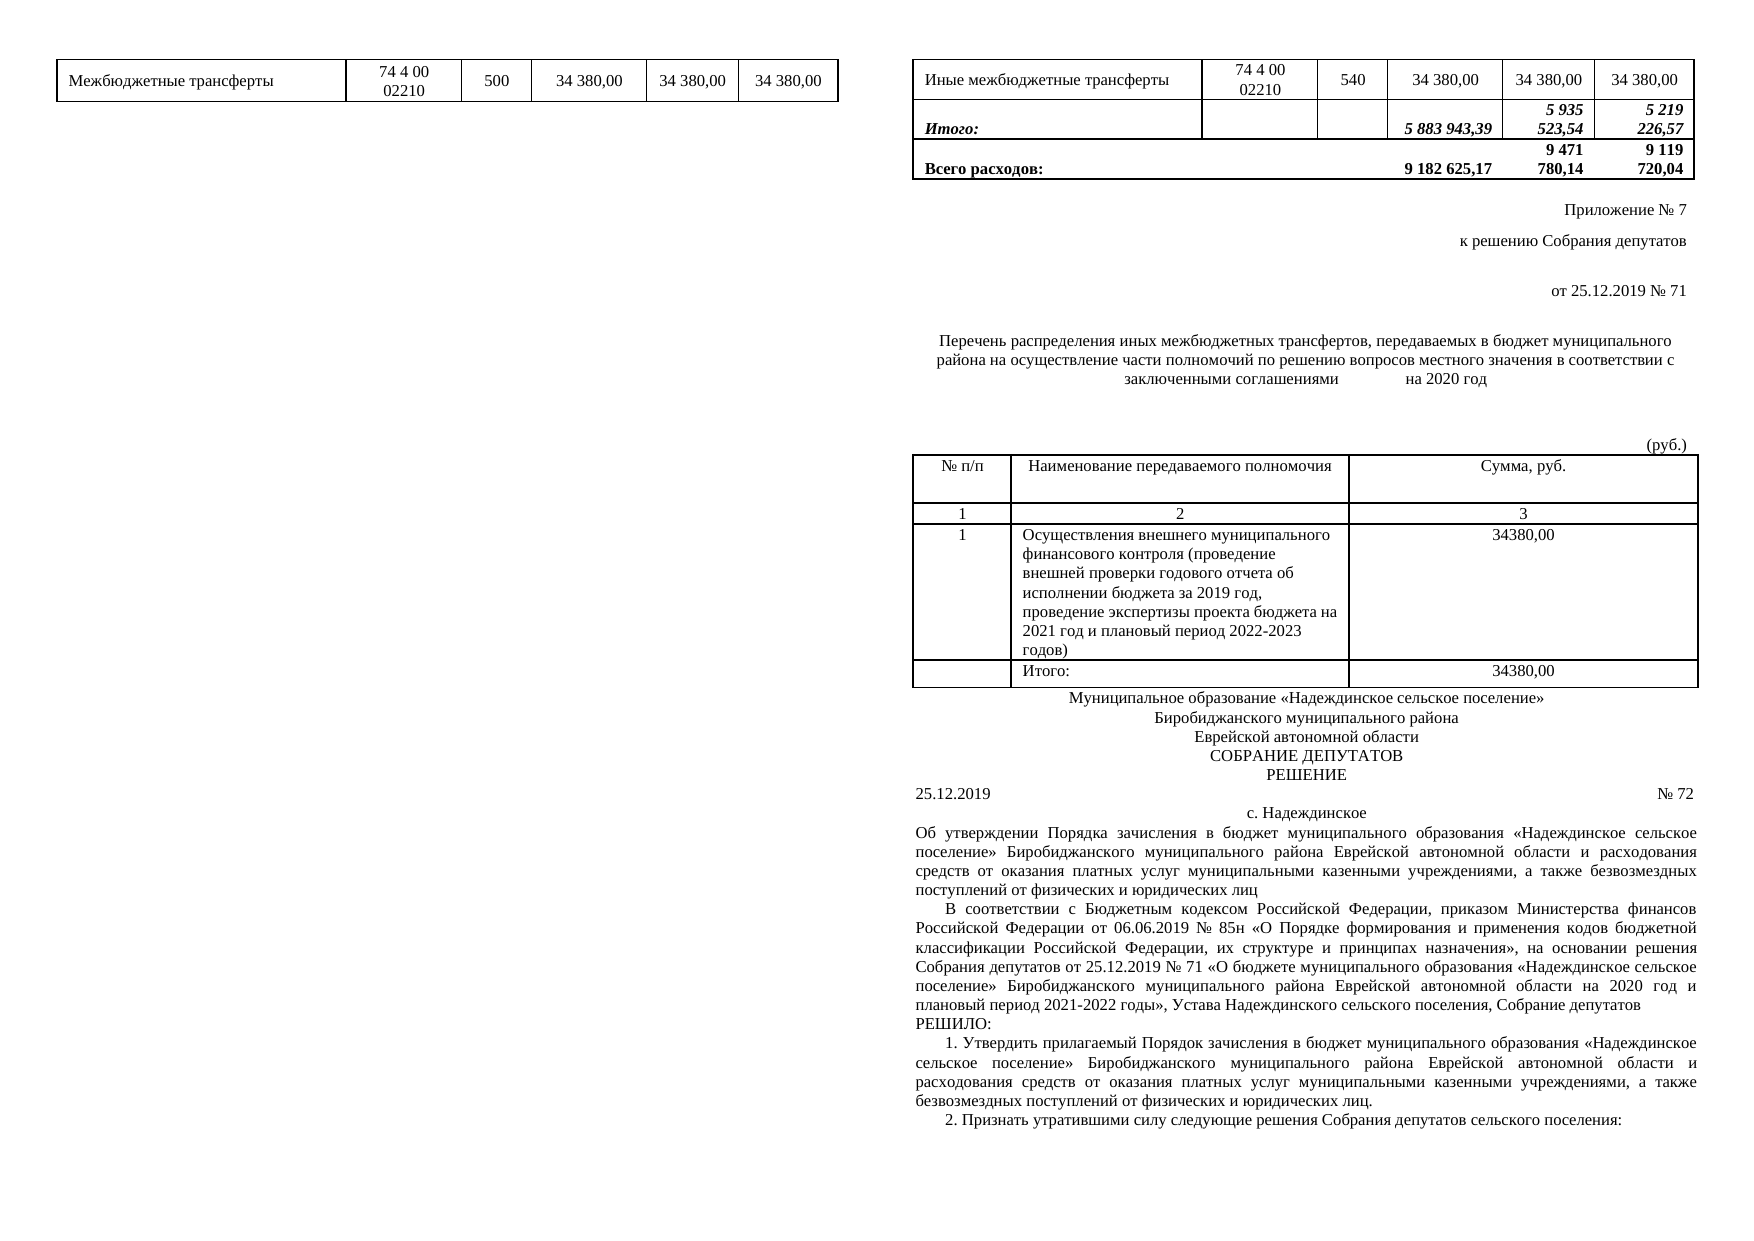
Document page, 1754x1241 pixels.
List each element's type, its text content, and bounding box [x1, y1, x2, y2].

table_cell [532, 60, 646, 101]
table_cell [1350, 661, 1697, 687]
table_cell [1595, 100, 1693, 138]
text Об утверждении Порядка зачисления в бюджет муниципального образования «Надеждинское сельское поселение» Биробиджанского муниципального района Еврейской автономной области и расходования средств от оказания платных услуг муниципальными казенными учреждениями, а также безвозмездных поступлений от физических и юридических лиц [915, 822, 1698, 899]
text РЕШИЛО: [915, 1014, 1698, 1033]
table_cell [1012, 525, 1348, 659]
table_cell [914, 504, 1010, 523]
text с. Надеждинское [915, 803, 1698, 822]
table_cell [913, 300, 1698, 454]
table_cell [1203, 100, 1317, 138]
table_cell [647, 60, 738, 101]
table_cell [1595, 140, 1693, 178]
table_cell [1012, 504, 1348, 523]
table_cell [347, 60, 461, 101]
text Еврейской автономной области [915, 727, 1698, 746]
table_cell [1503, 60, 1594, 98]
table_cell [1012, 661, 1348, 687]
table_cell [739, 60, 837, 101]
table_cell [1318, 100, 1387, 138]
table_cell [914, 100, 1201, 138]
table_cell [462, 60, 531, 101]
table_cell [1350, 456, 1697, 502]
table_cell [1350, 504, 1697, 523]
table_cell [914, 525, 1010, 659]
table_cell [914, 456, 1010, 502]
text В соответствии с Бюджетным кодексом Российской Федерации, приказом Министерства финансов Российской Федерации от 06.06.2019 № 85н «О Порядке формирования и применения кодов бюджетной классификации Российской Федерации, их структуре и принципах назначения», на основании решения Собрания депутатов от 25.12.2019 № 71 «О бюджете муниципального образования «Надеждинское сельское поселение» Биробиджанского муниципального района Еврейской автономной области на 2020 год и плановый период 2021-2022 годы», Устава Надеждинского сельского поселения, Собрание депутатов [915, 899, 1698, 1014]
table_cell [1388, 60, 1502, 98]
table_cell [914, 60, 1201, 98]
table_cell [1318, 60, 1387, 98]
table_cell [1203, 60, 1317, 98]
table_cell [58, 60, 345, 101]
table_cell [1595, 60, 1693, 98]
text Биробиджанского муниципального района [915, 707, 1698, 727]
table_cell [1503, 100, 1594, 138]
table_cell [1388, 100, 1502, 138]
text Муниципальное образование «Надеждинское сельское поселение» [915, 688, 1698, 707]
text 2. Признать утратившими силу следующие решения Собрания депутатов сельского поселения: [915, 1110, 1698, 1129]
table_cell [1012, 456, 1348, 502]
text 25.12.2019 № 72 [915, 784, 1698, 803]
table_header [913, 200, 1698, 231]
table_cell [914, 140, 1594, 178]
text СОБРАНИЕ ДЕПУТАТОВ [915, 746, 1698, 765]
text РЕШЕНИЕ [915, 765, 1698, 784]
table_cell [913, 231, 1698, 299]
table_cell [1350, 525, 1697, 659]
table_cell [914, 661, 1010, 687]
text 1. Утвердить прилагаемый Порядок зачисления в бюджет муниципального образования «Надеждинское сельское поселение» Биробиджанского муниципального района Еврейской автономной области и расходования средств от оказания платных услуг муниципальными казенными учреждениями, а также безвозмездных поступлений от физических и юридических лиц. [915, 1033, 1698, 1110]
